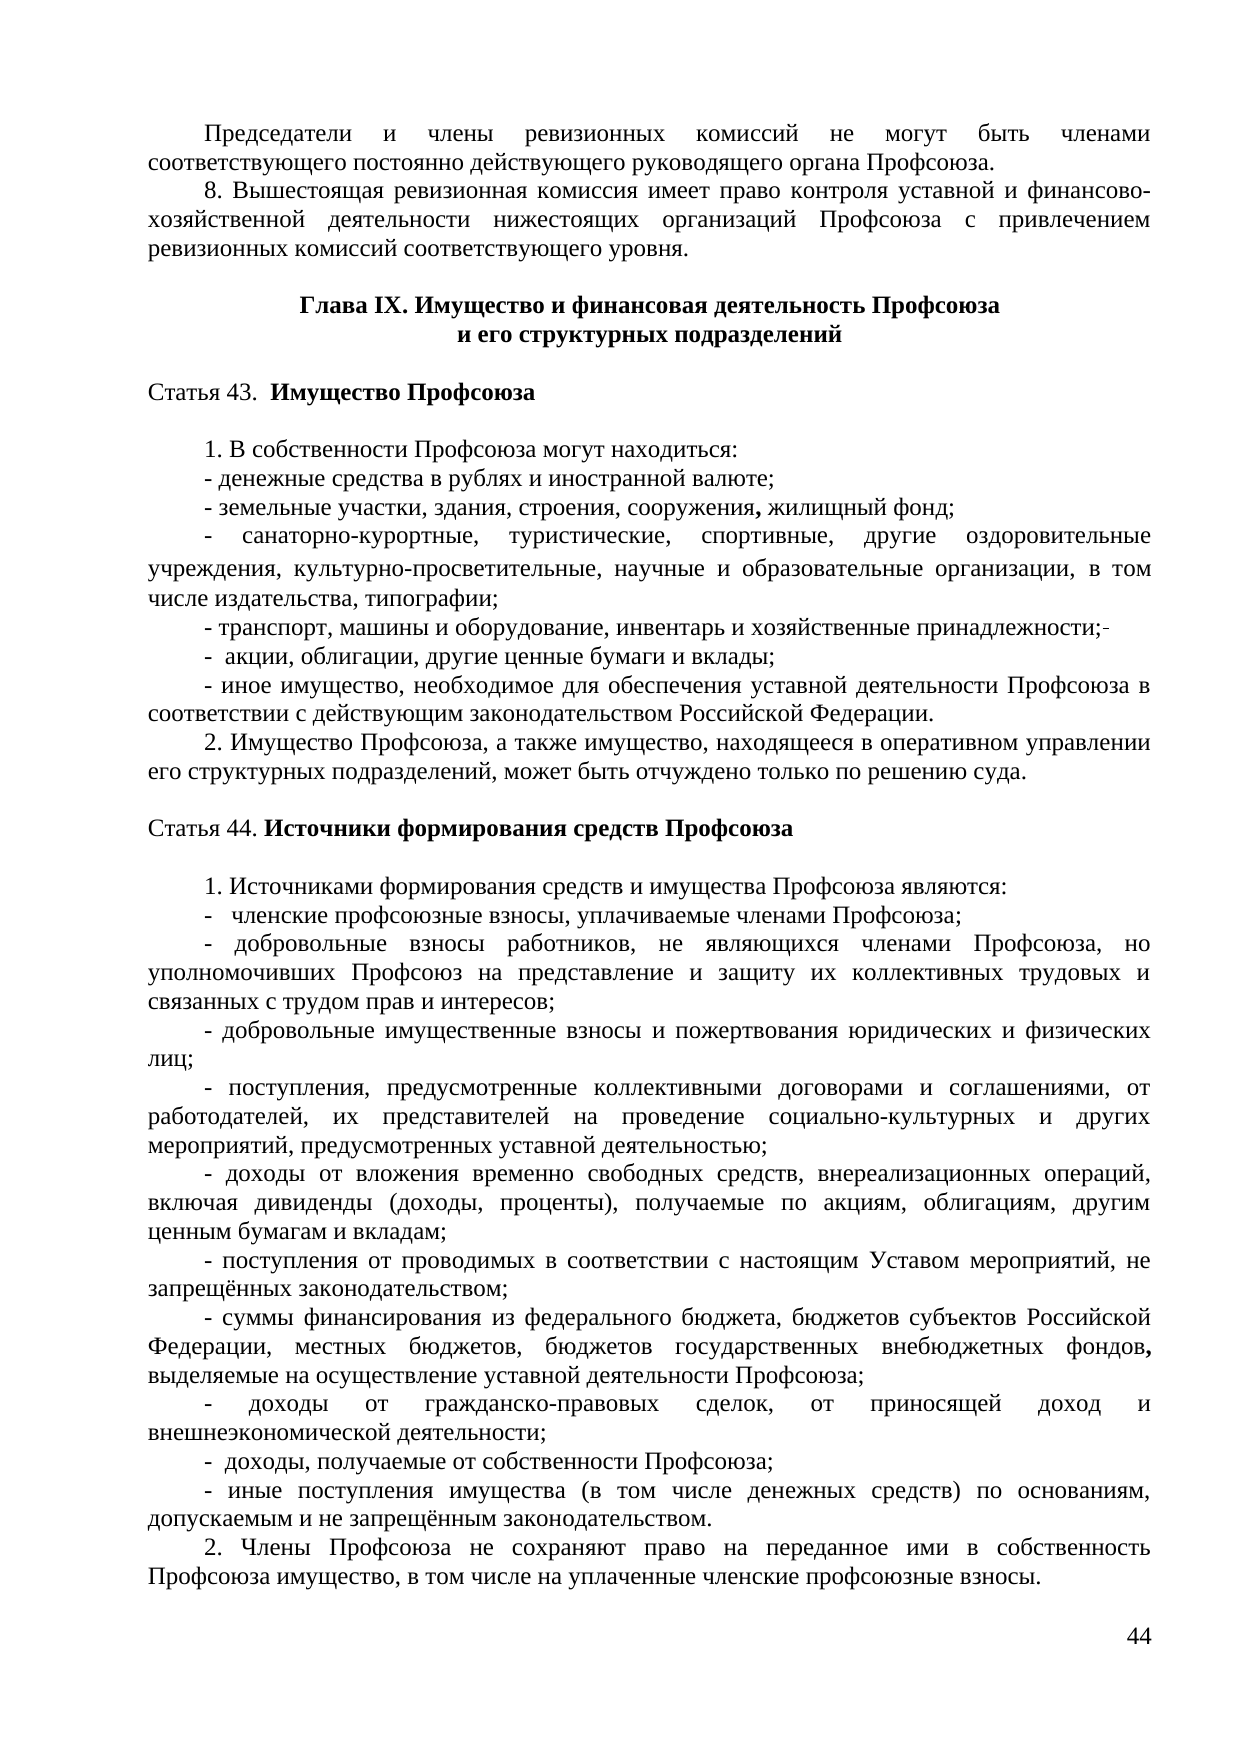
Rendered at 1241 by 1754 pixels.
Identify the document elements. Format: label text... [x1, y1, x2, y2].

text 1. В собственности Профсоюза могут находиться: [148, 434, 1152, 463]
text 2. Имущество Профсоюза, а также имущество, находящееся в оперативном управлении его структурных подразделений, может быть отчуждено только по решению суда. [148, 727, 1152, 785]
text - суммы финансирования из федерального бюджета, бюджетов субъектов Российской Федерации, местных бюджетов, бюджетов государственных внебюджетных фондов, выделяемые на осуществление уставной деятельности Профсоюза; [148, 1302, 1152, 1388]
text - добровольные имущественные взносы и пожертвования юридических и физических лиц; [148, 1015, 1152, 1072]
text 1. Источниками формирования средств и имущества Профсоюза являются: [148, 871, 1152, 900]
text - добровольные взносы работников, не являющихся членами Профсоюза, но уполномочивших Профсоюз на представление и защиту их коллективных трудовых и связанных с трудом прав и интересов; [148, 928, 1152, 1015]
text - санаторно-курортные, туристические, спортивные, другие оздоровительные учреждения, культурно-просветительные, научные и образовательные организации, в том числе издательства, типографии; [148, 521, 1152, 612]
text Председатели и члены ревизионных комиссий не могут быть членами соответствующего постоянно действующего руководящего органа Профсоюза. [148, 118, 1152, 176]
subtitle и его структурных подразделений [148, 319, 1152, 348]
text Статья 44. Источники формирования средств Профсоюза [148, 813, 1152, 842]
text - денежные средства в рублях и иностранной валюте; [148, 463, 1152, 492]
text - доходы от гражданско-правовых сделок, от приносящей доход и внешнеэкономической деятельности; [148, 1388, 1152, 1446]
text - поступления, предусмотренные коллективными договорами и соглашениями, от работодателей, их представителей на проведение социально-культурных и других мероприятий, предусмотренных уставной деятельностью; [148, 1072, 1152, 1158]
text 2. Члены Профсоюза не сохраняют право на переданное ими в собственность Профсоюза имущество, в том числе на уплаченные членские профсоюзные взносы. [148, 1532, 1152, 1590]
text - иное имущество, необходимое для обеспечения уставной деятельности Профсоюза в соответствии с действующим законодательством Российской Федерации. [148, 670, 1152, 727]
text - доходы от вложения временно свободных средств, внереализационных операций, включая дивиденды (доходы, проценты), получаемые по акциям, облигациям, другим ценным бумагам и вкладам; [148, 1158, 1152, 1245]
text - транспорт, машины и оборудование, инвентарь и хозяйственные принадлежности; [148, 612, 1152, 641]
text 8. Вышестоящая ревизионная комиссия имеет право контроля уставной и финансово-хозяйственной деятельности нижестоящих организаций Профсоюза с привлечением ревизионных комиссий соответствующего уровня. [148, 176, 1152, 262]
text - членские профсоюзные взносы, уплачиваемые членами Профсоюза; [148, 900, 1152, 928]
text - поступления от проводимых в соответствии с настоящим Уставом мероприятий, не запрещённых законодательством; [148, 1245, 1152, 1302]
text - доходы, получаемые от собственности Профсоюза; [148, 1446, 1152, 1475]
text - акции, облигации, другие ценные бумаги и вклады; [148, 641, 1152, 670]
text - иные поступления имущества (в том числе денежных средств) по основаниям, допускаемым и не запрещённым законодательством. [148, 1475, 1152, 1532]
subtitle Глава IX. Имущество и финансовая деятельность Профсоюза [148, 291, 1152, 319]
text - земельные участки, здания, строения, сооружения, жилищный фонд; [148, 492, 1152, 521]
text Статья 43. Имущество Профсоюза [148, 377, 1152, 406]
